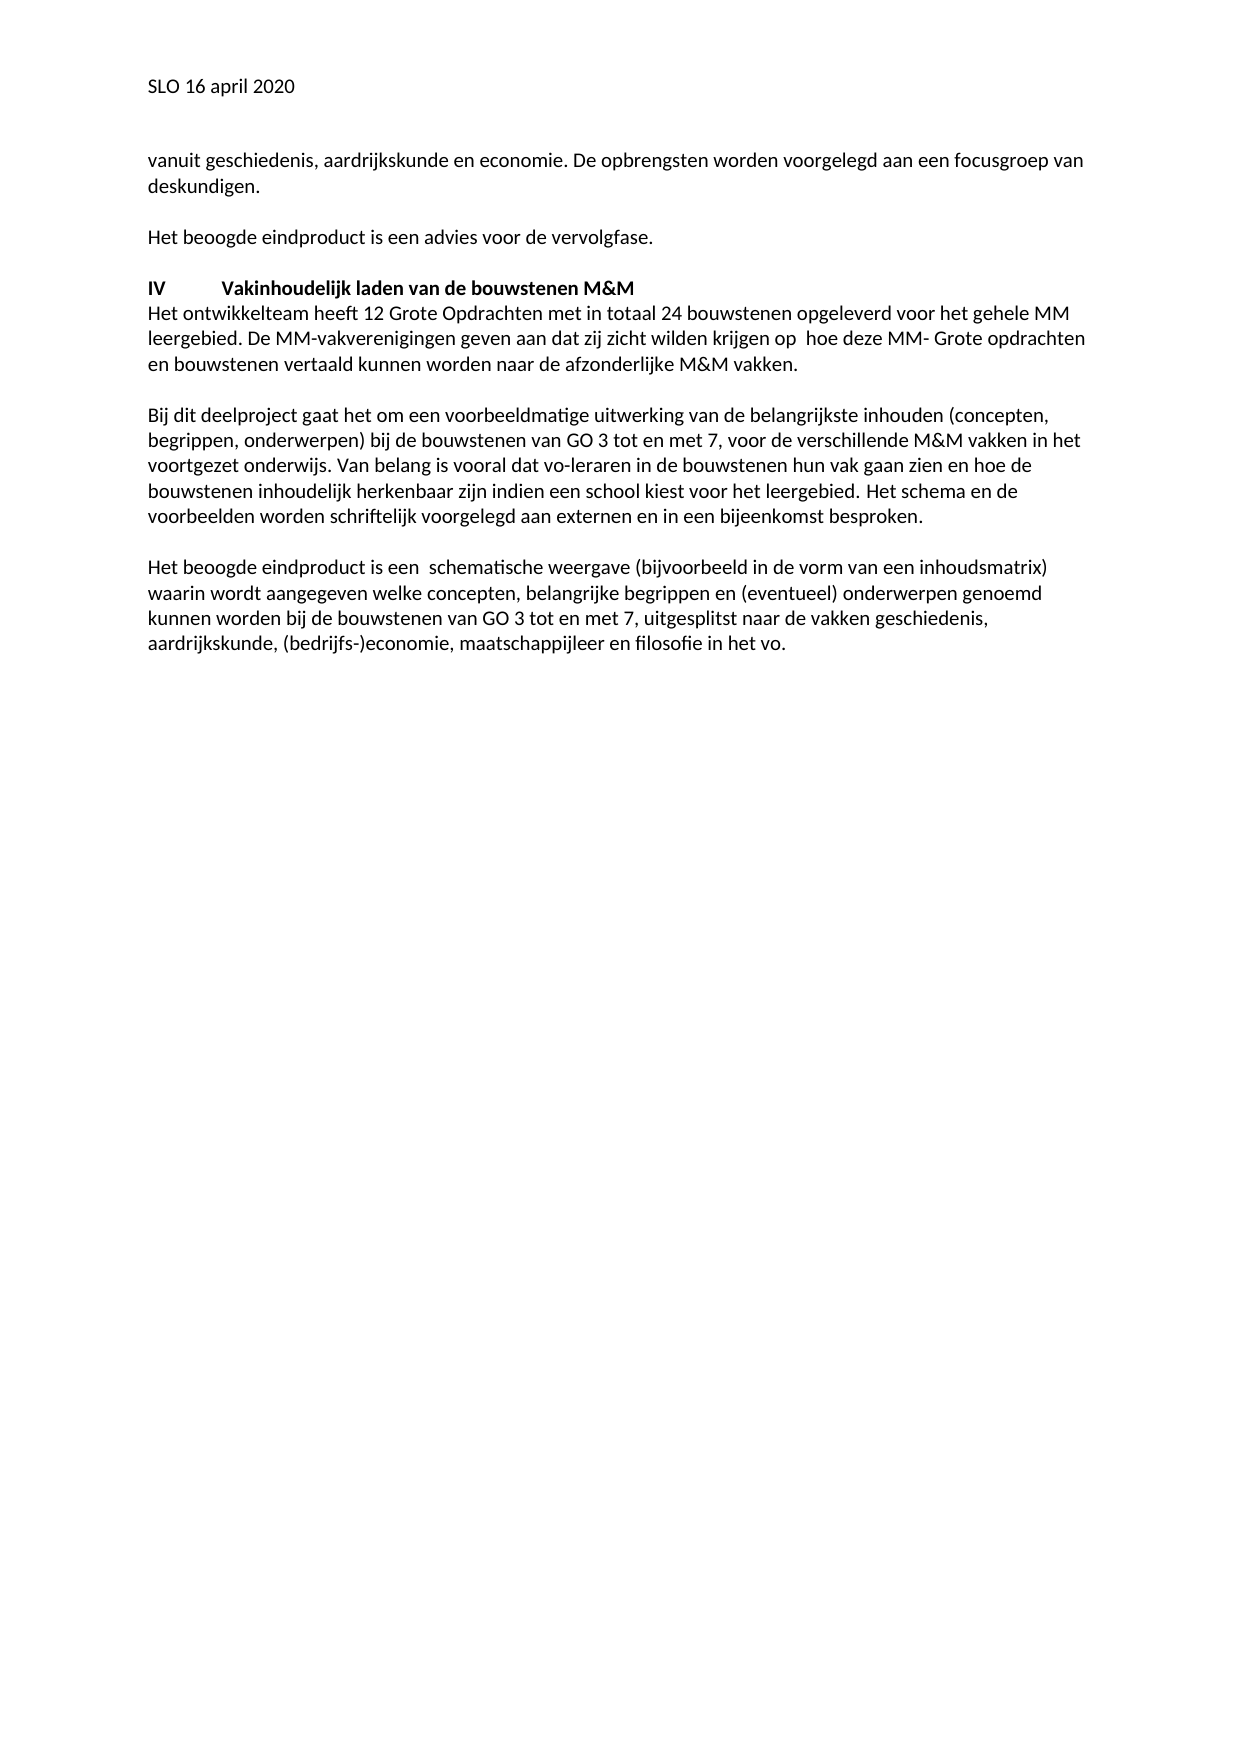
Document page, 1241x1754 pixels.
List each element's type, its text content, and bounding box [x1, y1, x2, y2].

text Het beoogde eindproduct is een schematische weergave (bijvoorbeeld in de vorm van een inhoudsmatrix) waarin wordt aangegeven welke concepten, belangrijke begrippen en (eventueel) onderwerpen genoemd kunnen worden bij de bouwstenen van GO 3 tot en met 7, uitgesplitst naar de vakken geschiedenis, aardrijkskunde, (bedrijfs-)economie, maatschappijleer en filosofie in het vo. [148, 554, 1093, 656]
text Het beoogde eindproduct is een advies voor de vervolgfase. [148, 224, 1093, 249]
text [148, 148, 1093, 198]
text Het ontwikkelteam heeft 12 Grote Opdrachten met in totaal 24 bouwstenen opgeleverd voor het gehele MM leergebied. De MM-vakverenigingen geven aan dat zij zicht wilden krijgen op hoe deze MM- Grote opdrachten en bouwstenen vertaald kunnen worden naar de afzonderlijke M&M vakken. [148, 300, 1093, 376]
text Bij dit deelproject gaat het om een voorbeeldmatige uitwerking van de belangrijkste inhouden (concepten, begrippen, onderwerpen) bij de bouwstenen van GO 3 tot en met 7, voor de verschillende M&M vakken in het voortgezet onderwijs. Van belang is vooral dat vo-leraren in de bouwstenen hun vak gaan zien en hoe de bouwstenen inhoudelijk herkenbaar zijn indien een school kiest voor het leergebied. Het schema en de voorbeelden worden schriftelijk voorgelegd aan externen en in een bijeenkomst besproken. [148, 402, 1093, 529]
text IV Vakinhoudelijk laden van de bouwstenen M&M [148, 275, 1093, 300]
